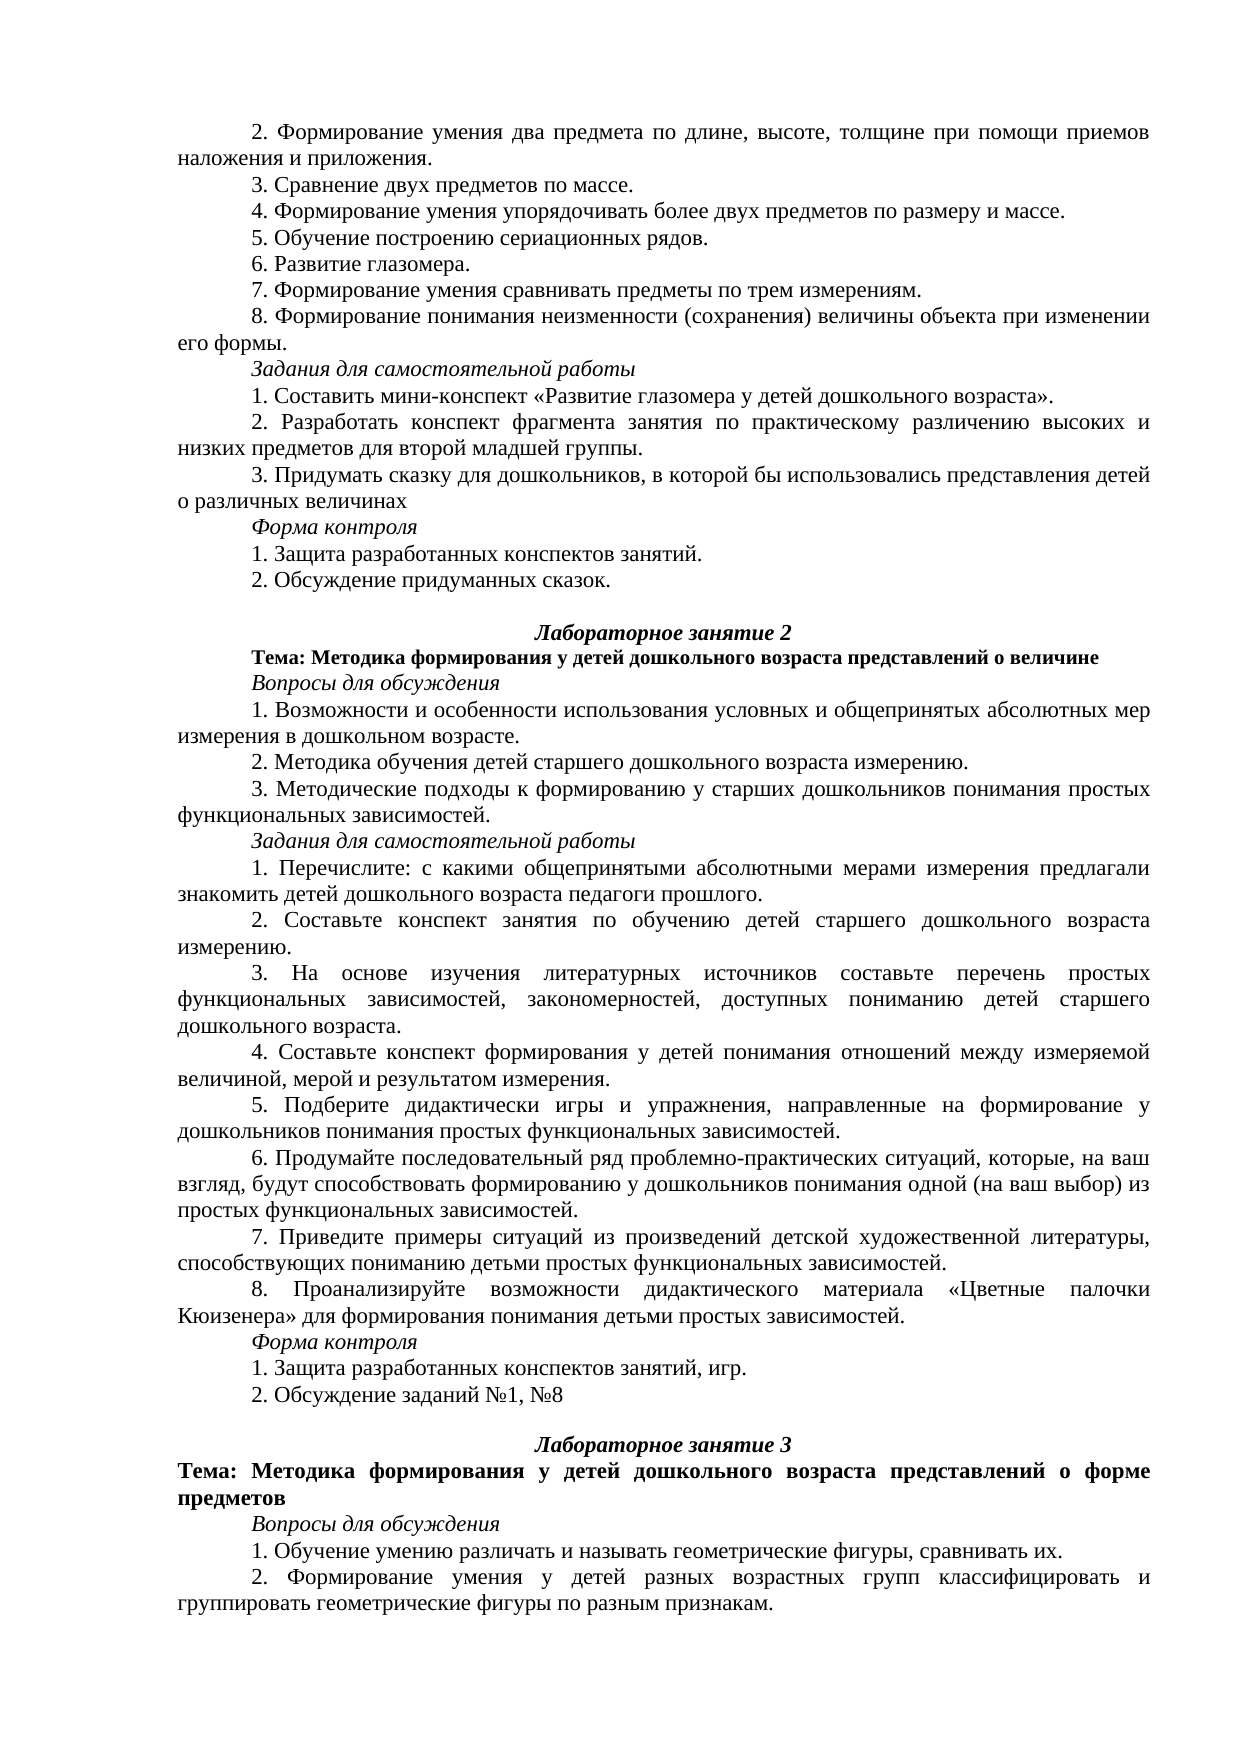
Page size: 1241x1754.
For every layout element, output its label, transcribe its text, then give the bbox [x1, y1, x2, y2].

text Тема: Методика формирования у детей дошкольного возраста представлений о форме предметов [177, 1458, 1152, 1510]
text 4. Формирование умения упорядочивать более двух предметов по размеру и массе. [177, 197, 1152, 223]
text Задания для самостоятельной работы [177, 355, 1152, 382]
text Тема: Методика формирования у детей дошкольного возраста представлений о величине [177, 645, 1152, 669]
text 6. Развитие глазомера. [177, 250, 1152, 276]
text Лабораторное занятие 2 [177, 619, 1152, 645]
text 1. Перечислите: с какими общепринятыми абсолютными мерами измерения предлагали знакомить детей дошкольного возраста педагоги прошлого. [177, 854, 1152, 906]
text 1. Защита разработанных конспектов занятий, игр. [177, 1354, 1152, 1381]
text 2. Разработать конспект фрагмента занятия по практическому различению высоких и низких предметов для второй младшей группы. [177, 408, 1152, 461]
text 4. Составьте конспект формирования у детей понимания отношений между измеряемой величиной, мерой и результатом измерения. [177, 1038, 1152, 1091]
text 2. Методика обучения детей старшего дошкольного возраста измерению. [177, 748, 1152, 775]
text 2. Формирование умения два предмета по длине, высоте, толщине при помощи приемов наложения и приложения. [177, 118, 1152, 171]
text Форма контроля [177, 513, 1152, 540]
text 1. Возможности и особенности использования условных и общепринятых абсолютных мер измерения в дошкольном возрасте. [177, 696, 1152, 748]
text Задания для самостоятельной работы [177, 827, 1152, 854]
text 5. Подберите дидактически игры и упражнения, направленные на формирование у дошкольников понимания простых функциональных зависимостей. [177, 1091, 1152, 1144]
text 3. Сравнение двух предметов по массе. [177, 171, 1152, 197]
text Лабораторное занятие 3 [177, 1431, 1152, 1458]
text Вопросы для обсуждения [177, 1510, 1152, 1537]
text Форма контроля [177, 1328, 1152, 1354]
text 3. Методические подходы к формированию у старших дошкольников понимания простых функциональных зависимостей. [177, 775, 1152, 827]
text 6. Продумайте последовательный ряд проблемно-практических ситуаций, которые, на ваш взгляд, будут способствовать формированию у дошкольников понимания одной (на ваш выбор) из простых функциональных зависимостей. [177, 1144, 1152, 1223]
text 7. Приведите примеры ситуаций из произведений детской художественной литературы, способствующих пониманию детьми простых функциональных зависимостей. [177, 1223, 1152, 1275]
text 2. Составьте конспект занятия по обучению детей старшего дошкольного возраста измерению. [177, 906, 1152, 959]
text 1. Защита разработанных конспектов занятий. [177, 540, 1152, 566]
text 5. Обучение построению сериационных рядов. [177, 223, 1152, 250]
text 8. Формирование понимания неизменности (сохранения) величины объекта при изменении его формы. [177, 303, 1152, 355]
text 8. Проанализируйте возможности дидактического материала «Цветные палочки Кюизенера» для формирования понимания детьми простых зависимостей. [177, 1275, 1152, 1328]
text 1. Составить мини-конспект «Развитие глазомера у детей дошкольного возраста». [177, 382, 1152, 408]
text 1. Обучение умению различать и называть геометрические фигуры, сравнивать их. [177, 1537, 1152, 1563]
text 2. Обсуждение придуманных сказок. [177, 566, 1152, 592]
text 3. Придумать сказку для дошкольников, в которой бы использовались представления детей о различных величинах [177, 461, 1152, 513]
text 7. Формирование умения сравнивать предметы по трем измерениям. [177, 276, 1152, 303]
text 2. Обсуждение заданий №1, №8 [177, 1381, 1152, 1407]
text 3. На основе изучения литературных источников составьте перечень простых функциональных зависимостей, закономерностей, доступных пониманию детей старшего дошкольного возраста. [177, 959, 1152, 1038]
text 2. Формирование умения у детей разных возрастных групп классифицировать и группировать геометрические фигуры по разным признакам. [177, 1563, 1152, 1616]
text Вопросы для обсуждения [177, 669, 1152, 696]
